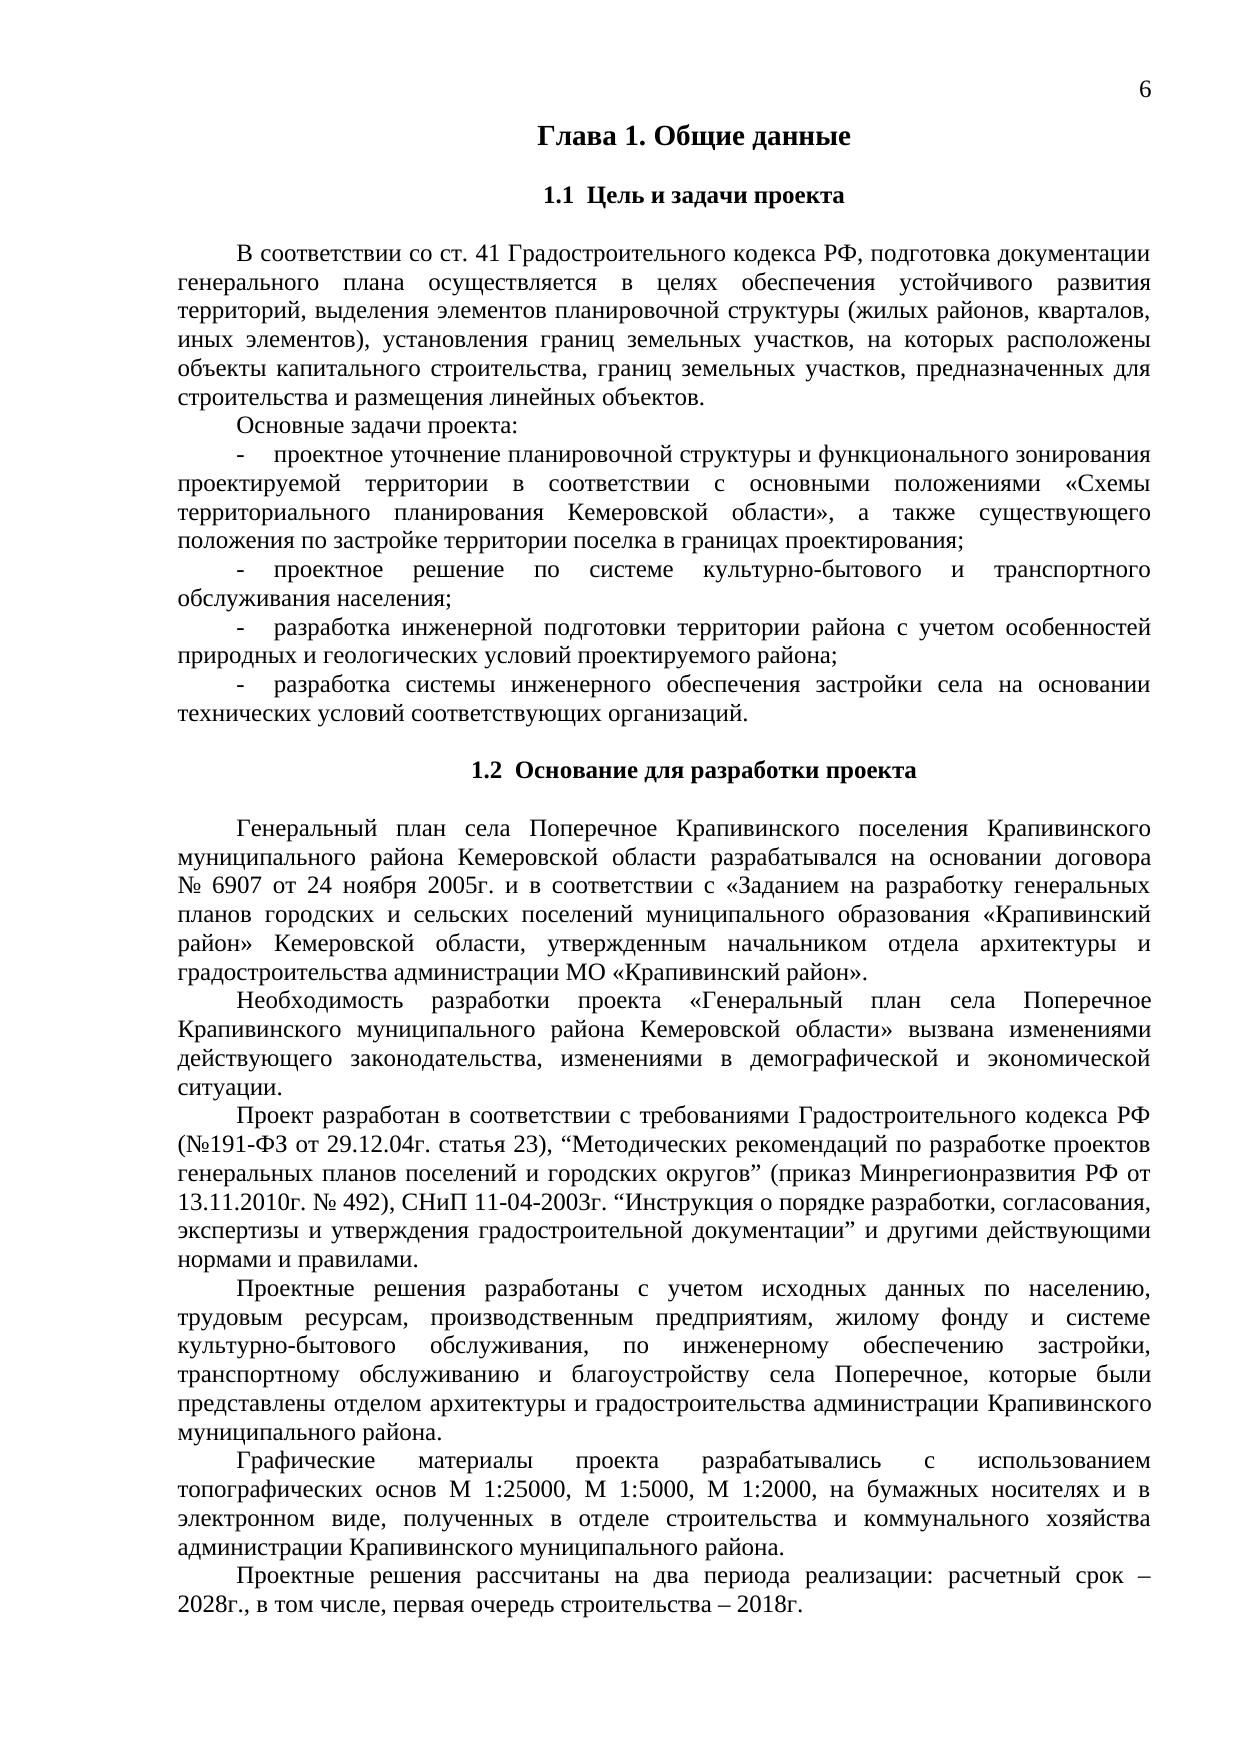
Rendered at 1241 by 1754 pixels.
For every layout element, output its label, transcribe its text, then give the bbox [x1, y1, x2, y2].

text Проект разработан в соответствии с требованиями Градостроительного кодекса РФ (№191-ФЗ от 29.12.04г. статья 23), “Методических рекомендаций по разработке проектов генеральных планов поселений и городских округов” (приказ Минрегионразвития РФ от 13.11.2010г. № 492), СНиП 11-04-2003г. “Инструкция о порядке разработки, согласования, экспертизы и утверждения градостроительной документации” и другими действующими нормами и правилами. [177, 1100, 1152, 1273]
list проектное уточнение планировочной структуры и функционального зонирования проектируемой территории в соответствии с основными положениями «Схемы территориального планирования Кемеровской области», а также существующего положения по застройке территории поселка в границах проектирования; [177, 439, 1152, 554]
list проектное решение по системе культурно-бытового и транспортного обслуживания населения; [177, 554, 1152, 612]
text Необходимость разработки проекта «Генеральный план села Поперечное Крапивинского муниципального района Кемеровской области» вызвана изменениями действующего законодательства, изменениями в демографической и экономической ситуации. [177, 985, 1152, 1100]
text Основные задачи проекта: [177, 410, 1152, 439]
text 1.2 Основание для разработки проекта [177, 755, 1152, 784]
text 1.1 Цель и задачи проекта [236, 180, 1152, 209]
text В соответствии со ст. 41 Градостроительного кодекса РФ, подготовка документации генерального плана осуществляется в целях обеспечения устойчивого развития территорий, выделения элементов планировочной структуры (жилых районов, кварталов, иных элементов), установления границ земельных участков, на которых расположены объекты капитального строительства, границ земельных участков, предназначенных для строительства и размещения линейных объектов. [177, 238, 1152, 410]
text Проектные решения разработаны с учетом исходных данных по населению, трудовым ресурсам, производственным предприятиям, жилому фонду и системе культурно-бытового обслуживания, по инженерному обеспечению застройки, транспортному обслуживанию и благоустройству села Поперечное, которые были представлены отделом архитектуры и градостроительства администрации Крапивинского муниципального района. [177, 1273, 1152, 1445]
list разработка системы инженерного обеспечения застройки села на основании технических условий соответствующих организаций. [177, 669, 1152, 727]
list разработка инженерной подготовки территории района с учетом особенностей природных и геологических условий проектируемого района; [177, 612, 1152, 669]
text Проектные решения рассчитаны на два периода реализации: расчетный срок – 2028г., в том числе, первая очередь строительства – 2018г. [177, 1560, 1152, 1618]
text Глава 1. Общие данные [177, 118, 1152, 152]
text Графические материалы проекта разрабатывались с использованием топографических основ М 1:25000, М 1:5000, М 1:2000, на бумажных носителях и в электронном виде, полученных в отделе строительства и коммунального хозяйства администрации Крапивинского муниципального района. [177, 1445, 1152, 1560]
text Генеральный план села Поперечное Крапивинского поселения Крапивинского муниципального района Кемеровской области разрабатывался на основании договора № 6907 от 24 ноября 2005г. и в соответствии с «Заданием на разработку генеральных планов городских и сельских поселений муниципального образования «Крапивинский район» Кемеровской области, утвержденным начальником отдела архитектуры и градостроительства администрации МО «Крапивинский район». [177, 813, 1152, 985]
